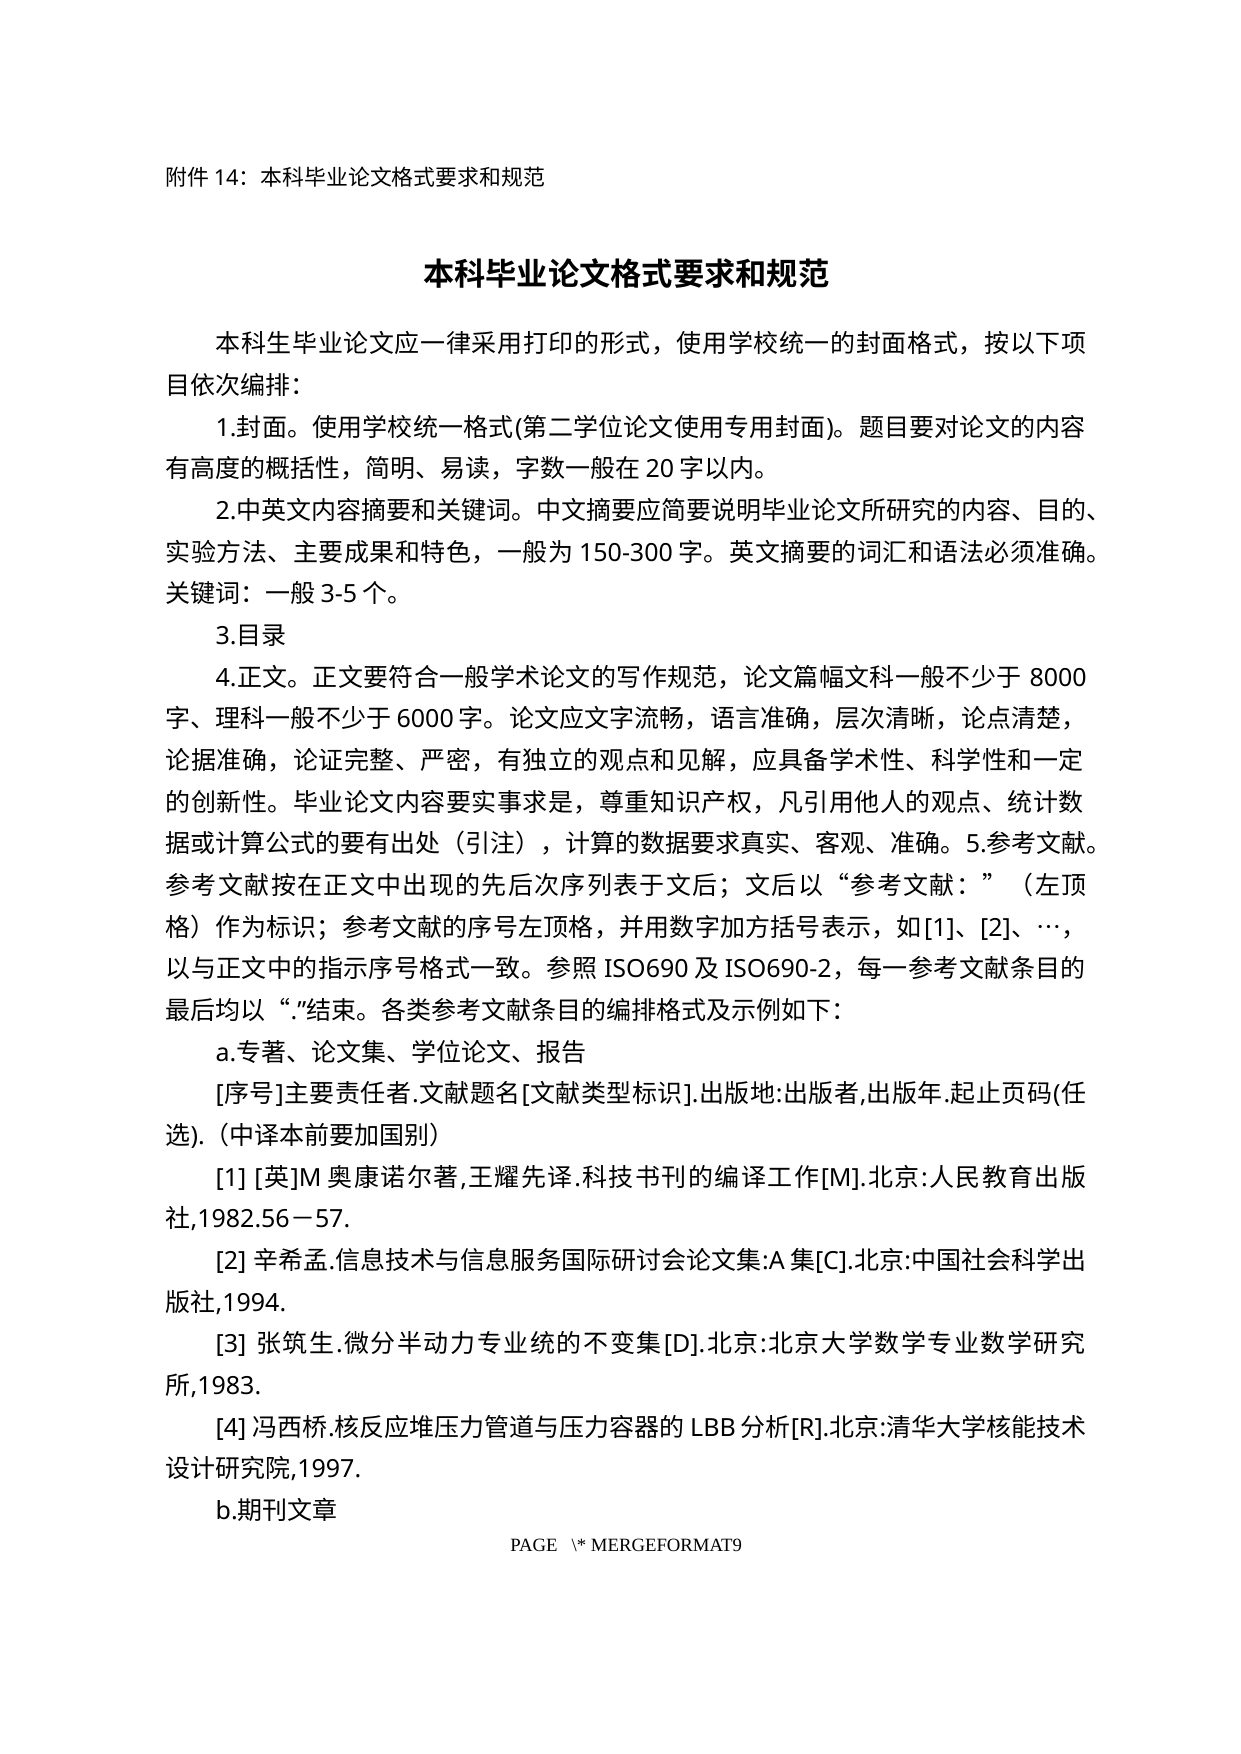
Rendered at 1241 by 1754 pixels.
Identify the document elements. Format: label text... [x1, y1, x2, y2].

text a.专著、论文集、学位论文、报告 [165, 1028, 1087, 1069]
text 附件14：本科毕业论文格式要求和规范 [165, 159, 1087, 191]
text b.期刊文章 [165, 1486, 1087, 1528]
text 3.目录 [165, 611, 1087, 653]
text [4] 冯西桥.核反应堆压力管道与压力容器的LBB分析[R].北京:清华大学核能技术设计研究院,1997. [165, 1403, 1087, 1486]
text [2] 辛希孟.信息技术与信息服务国际研讨会论文集:A集[C].北京:中国社会科学出版社,1994. [165, 1236, 1087, 1319]
text 1.封面。使用学校统一格式(第二学位论文使用专用封面)。题目要对论文的内容有高度的概括性，简明、易读，字数一般在20字以内。 [165, 403, 1087, 486]
text 4.正文。正文要符合一般学术论文的写作规范，论文篇幅文科一般不少于8000字、理科一般不少于6000字。论文应文字流畅，语言准确，层次清晰，论点清楚，论据准确，论证完整、严密，有独立的观点和见解，应具备学术性、科学性和一定的创新性。毕业论文内容要实事求是，尊重知识产权，凡引用他人的观点、统计数据或计算公式的要有出处（引注），计算的数据要求真实、客观、准确。5.参考文献。参考文献按在正文中出现的先后次序列表于文后；文后以“参考文献：”（左顶格）作为标识；参考文献的序号左顶格，并用数字加方括号表示，如[1]、[2]、…，以与正文中的指示序号格式一致。参照ISO690及ISO690-2，每一参考文献条目的最后均以“.”结束。各类参考文献条目的编排格式及示例如下： [165, 653, 1087, 1028]
text [1] [英]M奥康诺尔著,王耀先译.科技书刊的编译工作[M].北京:人民教育出版社,1982.56－57. [165, 1153, 1087, 1236]
text 本科毕业论文格式要求和规范 [165, 249, 1087, 294]
text 2.中英文内容摘要和关键词。中文摘要应简要说明毕业论文所研究的内容、目的、实验方法、主要成果和特色，一般为150-300字。英文摘要的词汇和语法必须准确。关键词：一般3-5个。 [165, 486, 1087, 611]
text 本科生毕业论文应一律采用打印的形式，使用学校统一的封面格式，按以下项目依次编排： [165, 319, 1087, 403]
text [序号]主要责任者.文献题名[文献类型标识].出版地:出版者,出版年.起止页码(任选).（中译本前要加国别） [165, 1069, 1087, 1153]
text [3] 张筑生.微分半动力专业统的不变集[D].北京:北京大学数学专业数学研究所,1983. [165, 1319, 1087, 1403]
